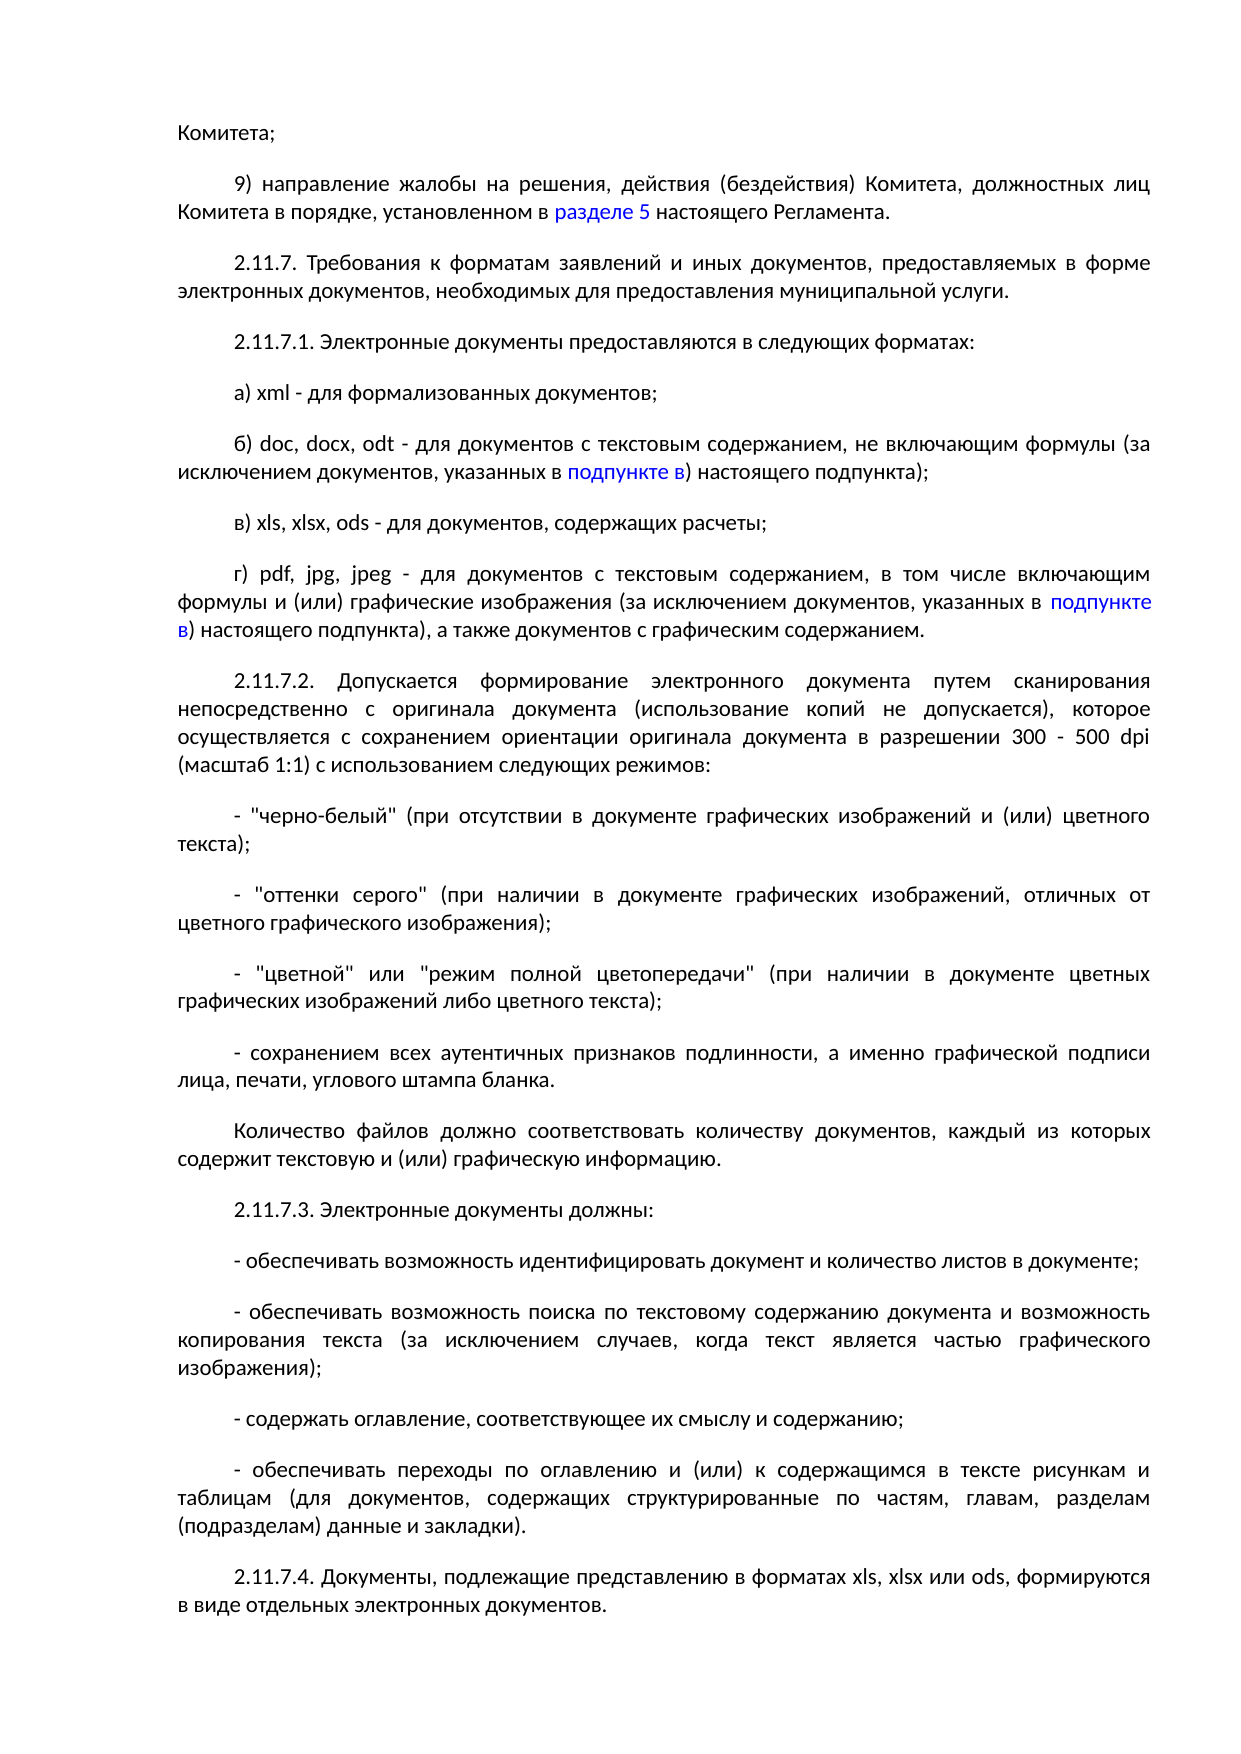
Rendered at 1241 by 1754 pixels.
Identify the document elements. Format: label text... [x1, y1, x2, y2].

text 2.11.7. Требования к форматам заявлений и иных документов, предоставляемых в форме электронных документов, необходимых для предоставления муниципальной услуги. [177, 248, 1152, 304]
text - обеспечивать переходы по оглавлению и (или) к содержащимся в тексте рисункам и таблицам (для документов, содержащих структурированные по частям, главам, разделам (подразделам) данные и закладки). [177, 1455, 1152, 1539]
text г) pdf, jpg, jpeg - для документов с текстовым содержанием, в том числе включающим формулы и (или) графические изображения (за исключением документов, указанных в подпункте в) настоящего подпункта), а также документов с графическим содержанием. [177, 559, 1152, 643]
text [177, 118, 1152, 146]
text - "черно-белый" (при отсутствии в документе графических изображений и (или) цветного текста); [177, 801, 1152, 857]
text 2.11.7.4. Документы, подлежащие представлению в форматах xls, xlsx или ods, формируются в виде отдельных электронных документов. [177, 1562, 1152, 1618]
text - обеспечивать возможность идентифицировать документ и количество листов в документе; [177, 1246, 1152, 1274]
text - сохранением всех аутентичных признаков подлинности, а именно графической подписи лица, печати, углового штампа бланка. [177, 1038, 1152, 1094]
text - содержать оглавление, соответствующее их смыслу и содержанию; [177, 1404, 1152, 1432]
text 2.11.7.2. Допускается формирование электронного документа путем сканирования непосредственно с оригинала документа (использование копий не допускается), которое осуществляется с сохранением ориентации оригинала документа в разрешении 300 - 500 dpi (масштаб 1:1) с использованием следующих режимов: [177, 666, 1152, 778]
text - обеспечивать возможность поиска по текстовому содержанию документа и возможность копирования текста (за исключением случаев, когда текст является частью графического изображения); [177, 1297, 1152, 1381]
text 9) направление жалобы на решения, действия (бездействия) Комитета, должностных лиц Комитета в порядке, установленном в разделе 5 настоящего Регламента. [177, 169, 1152, 225]
text в) xls, xlsx, ods - для документов, содержащих расчеты; [177, 508, 1152, 536]
text - "оттенки серого" (при наличии в документе графических изображений, отличных от цветного графического изображения); [177, 880, 1152, 936]
text а) xml - для формализованных документов; [177, 378, 1152, 406]
text б) doc, docx, odt - для документов с текстовым содержанием, не включающим формулы (за исключением документов, указанных в подпункте в) настоящего подпункта); [177, 429, 1152, 485]
text 2.11.7.1. Электронные документы предоставляются в следующих форматах: [177, 327, 1152, 355]
text - "цветной" или "режим полной цветопередачи" (при наличии в документе цветных графических изображений либо цветного текста); [177, 959, 1152, 1015]
text Количество файлов должно соответствовать количеству документов, каждый из которых содержит текстовую и (или) графическую информацию. [177, 1117, 1152, 1173]
text 2.11.7.3. Электронные документы должны: [177, 1196, 1152, 1223]
